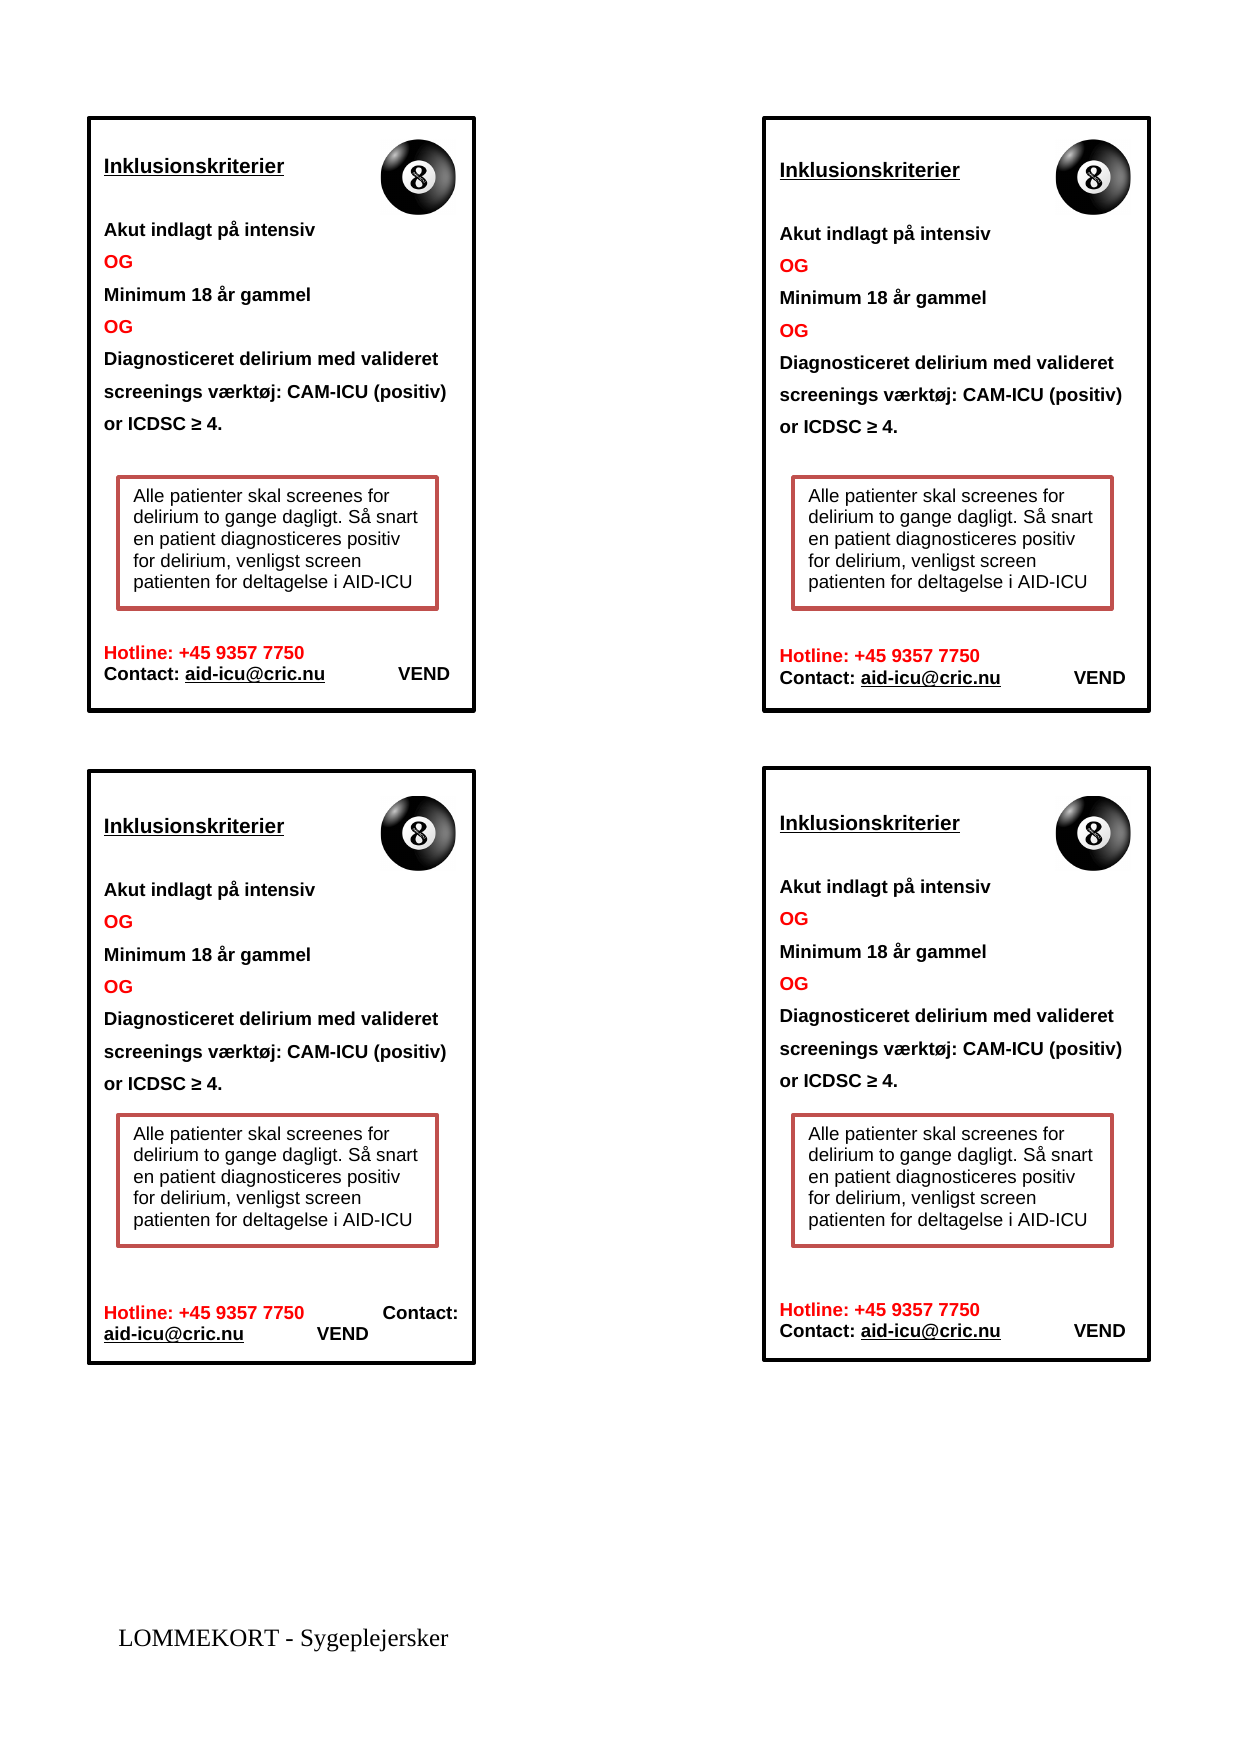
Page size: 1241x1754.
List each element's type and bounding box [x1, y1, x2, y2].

picture [1055, 197, 1131, 273]
picture [1055, 853, 1131, 929]
picture [380, 197, 456, 273]
picture [380, 853, 456, 929]
